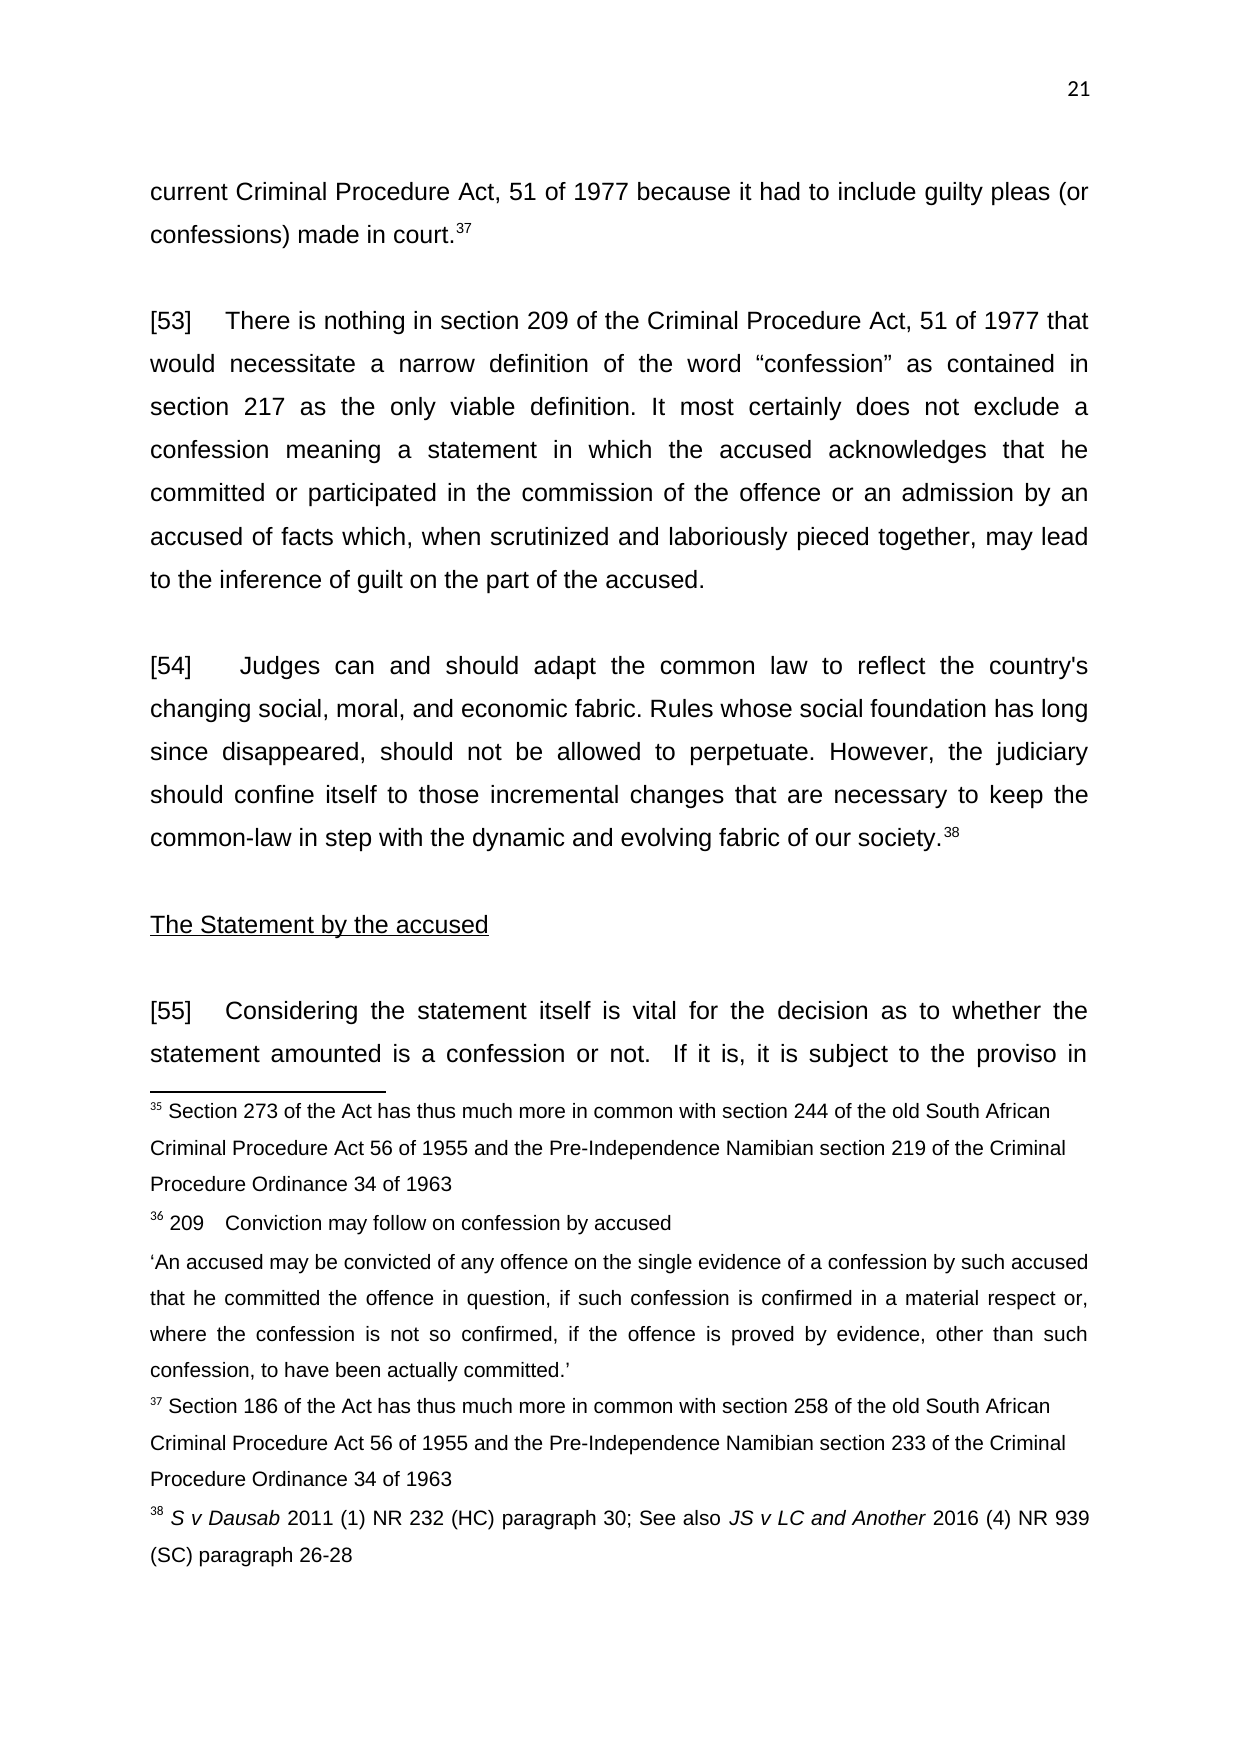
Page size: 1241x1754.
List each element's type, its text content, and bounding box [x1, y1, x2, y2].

text [55] Considering the statement itself is vital for the decision as to whether the statement amounted is a confession or not. If it is, it is subject to the proviso in section 217(1)(a), if not it amounts to an admission and can be dealt with under section 219A of the Criminal Procedure Act, 1977. [150, 996, 1090, 1068]
text [53] There is nothing in section 209 of the Criminal Procedure Act, 51 of 1977 that would necessitate a narrow definition of the word “confession” as contained in section 217 as the only viable definition. It most certainly does not exclude a confession meaning a statement in which the accused acknowledges that he committed or participated in the commission of the offence or an admission by an accused of facts which, when scrutinized and laboriously pieced together, may lead to the inference of guilt on the part of the accused. [150, 306, 1090, 593]
text The Statement by the accused [150, 910, 1090, 938]
text [52] When one compares section 273 of the Criminal Procedure and Evidence Act 31 of 1917 with section 217 of the Criminal Procedure Act 51 of 1977 one immediately sees the differences. Section 273 deals with confessions made extra-judicially and confessions made in court and during the preparatory examinations done under that Act. Section 186 is also vastly different from section 209 of the current Criminal Procedure Act, 51 of 1977 because it had to include guilty pleas (or confessions) made in court. [150, 177, 1090, 248]
text [54] Judges can and should adapt the common law to reflect the country's changing social, moral, and economic fabric. Rules whose social foundation has long since disappeared, should not be allowed to perpetuate. However, the judiciary should confine itself to those incremental changes that are necessary to keep the common-law in step with the dynamic and evolving fabric of our society. [150, 651, 1090, 852]
